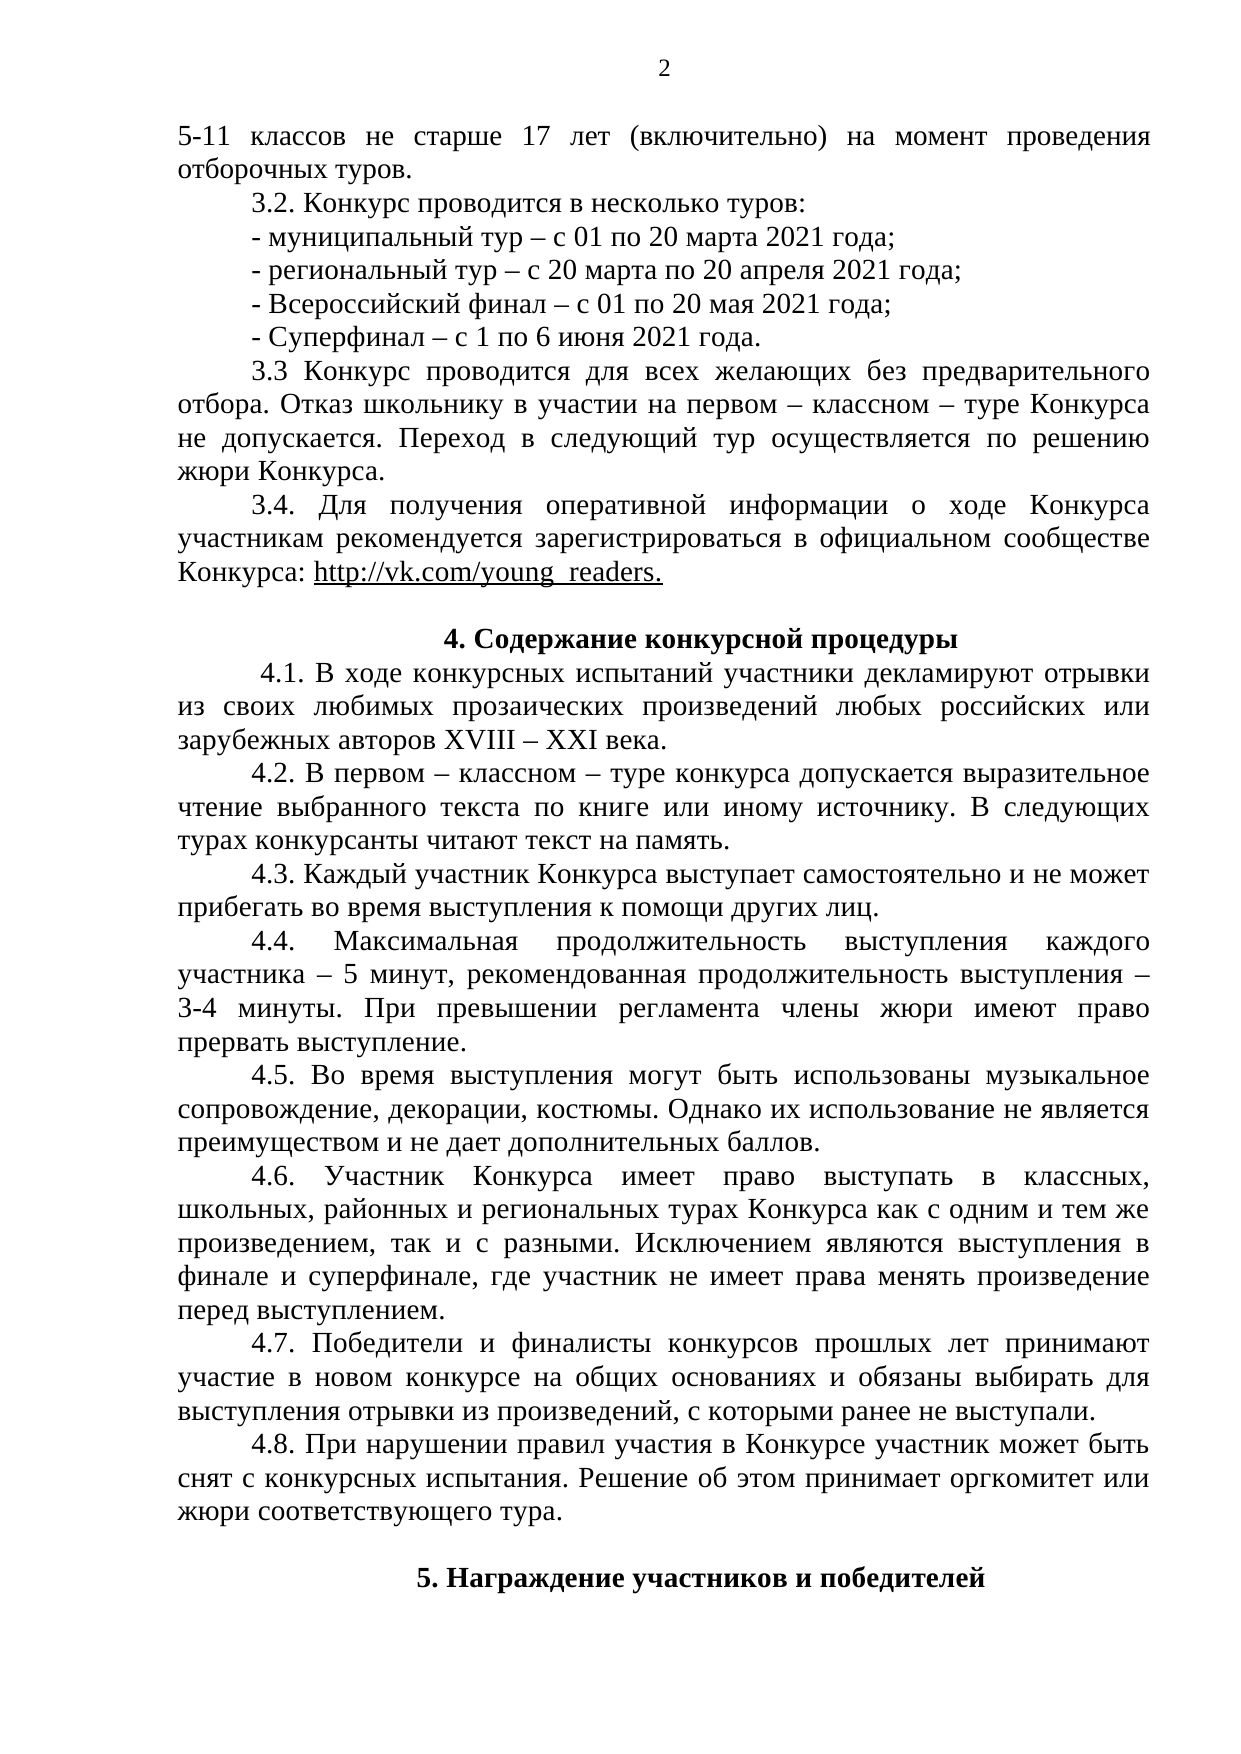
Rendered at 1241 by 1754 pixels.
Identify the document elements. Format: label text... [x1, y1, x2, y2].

text 5. Награждение участников и победителей [177, 1560, 1152, 1594]
text 4.3. Каждый участник Конкурса выступает самостоятельно и не может прибегать во время выступления к помощи других лиц. [177, 856, 1152, 923]
text - Всероссийский финал – с 01 по 20 мая 2021 года; [177, 286, 1152, 319]
text 4.7. Победители и финалисты конкурсов прошлых лет принимают участие в новом конкурсе на общих основаниях и обязаны выбирать для выступления отрывки из произведений, с которыми ранее не выступали. [177, 1326, 1152, 1426]
text - муниципальный тур – с 01 по 20 марта 2021 года; [177, 219, 1152, 252]
text - Суперфинал – с 1 по 6 июня 2021 года. [177, 319, 1152, 353]
text - региональный тур – с 20 марта по 20 апреля 2021 года; [177, 252, 1152, 286]
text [177, 118, 1152, 185]
text 4.2. В первом – классном – туре конкурса допускается выразительное чтение выбранного текста по книге или иному источнику. В следующих турах конкурсанты читают текст на память. [177, 755, 1152, 856]
text 4. Содержание конкурсной процедуры [177, 621, 1152, 655]
text 4.1. В ходе конкурсных испытаний участники декламируют отрывки из своих любимых прозаических произведений любых российских или зарубежных авторов XVIII – XXI века. [177, 655, 1152, 755]
text 3.2. Конкурс проводится в несколько туров: [177, 185, 1152, 219]
text 4.5. Во время выступления могут быть использованы музыкальное сопровождение, декорации, костюмы. Однако их использование не является преимуществом и не дает дополнительных баллов. [177, 1057, 1152, 1158]
text 4.8. При нарушении правил участия в Конкурсе участник может быть снят с конкурсных испытания. Решение об этом принимает оргкомитет или жюри соответствующего тура. [177, 1426, 1152, 1527]
text 3.4. Для получения оперативной информации о ходе Конкурса участникам рекомендуется зарегистрироваться в официальном сообществе Конкурса: http://vk.com/young_readers. [177, 487, 1152, 588]
text 4.6. Участник Конкурса имеет право выступать в классных, школьных, районных и региональных турах Конкурса как с одним и тем же произведением, так и с разными. Исключением являются выступления в финале и суперфинале, где участник не имеет права менять произведение перед выступлением. [177, 1158, 1152, 1326]
text 3.3 Конкурс проводится для всех желающих без предварительного отбора. Отказ школьнику в участии на первом – классном – туре Конкурса не допускается. Переход в следующий тур осуществляется по решению жюри Конкурса. [177, 353, 1152, 487]
text 4.4. Максимальная продолжительность выступления каждого участника – 5 минут, рекомендованная продолжительность выступления – 3-4 минуты. При превышении регламента члены жюри имеют право прервать выступление. [177, 923, 1152, 1057]
